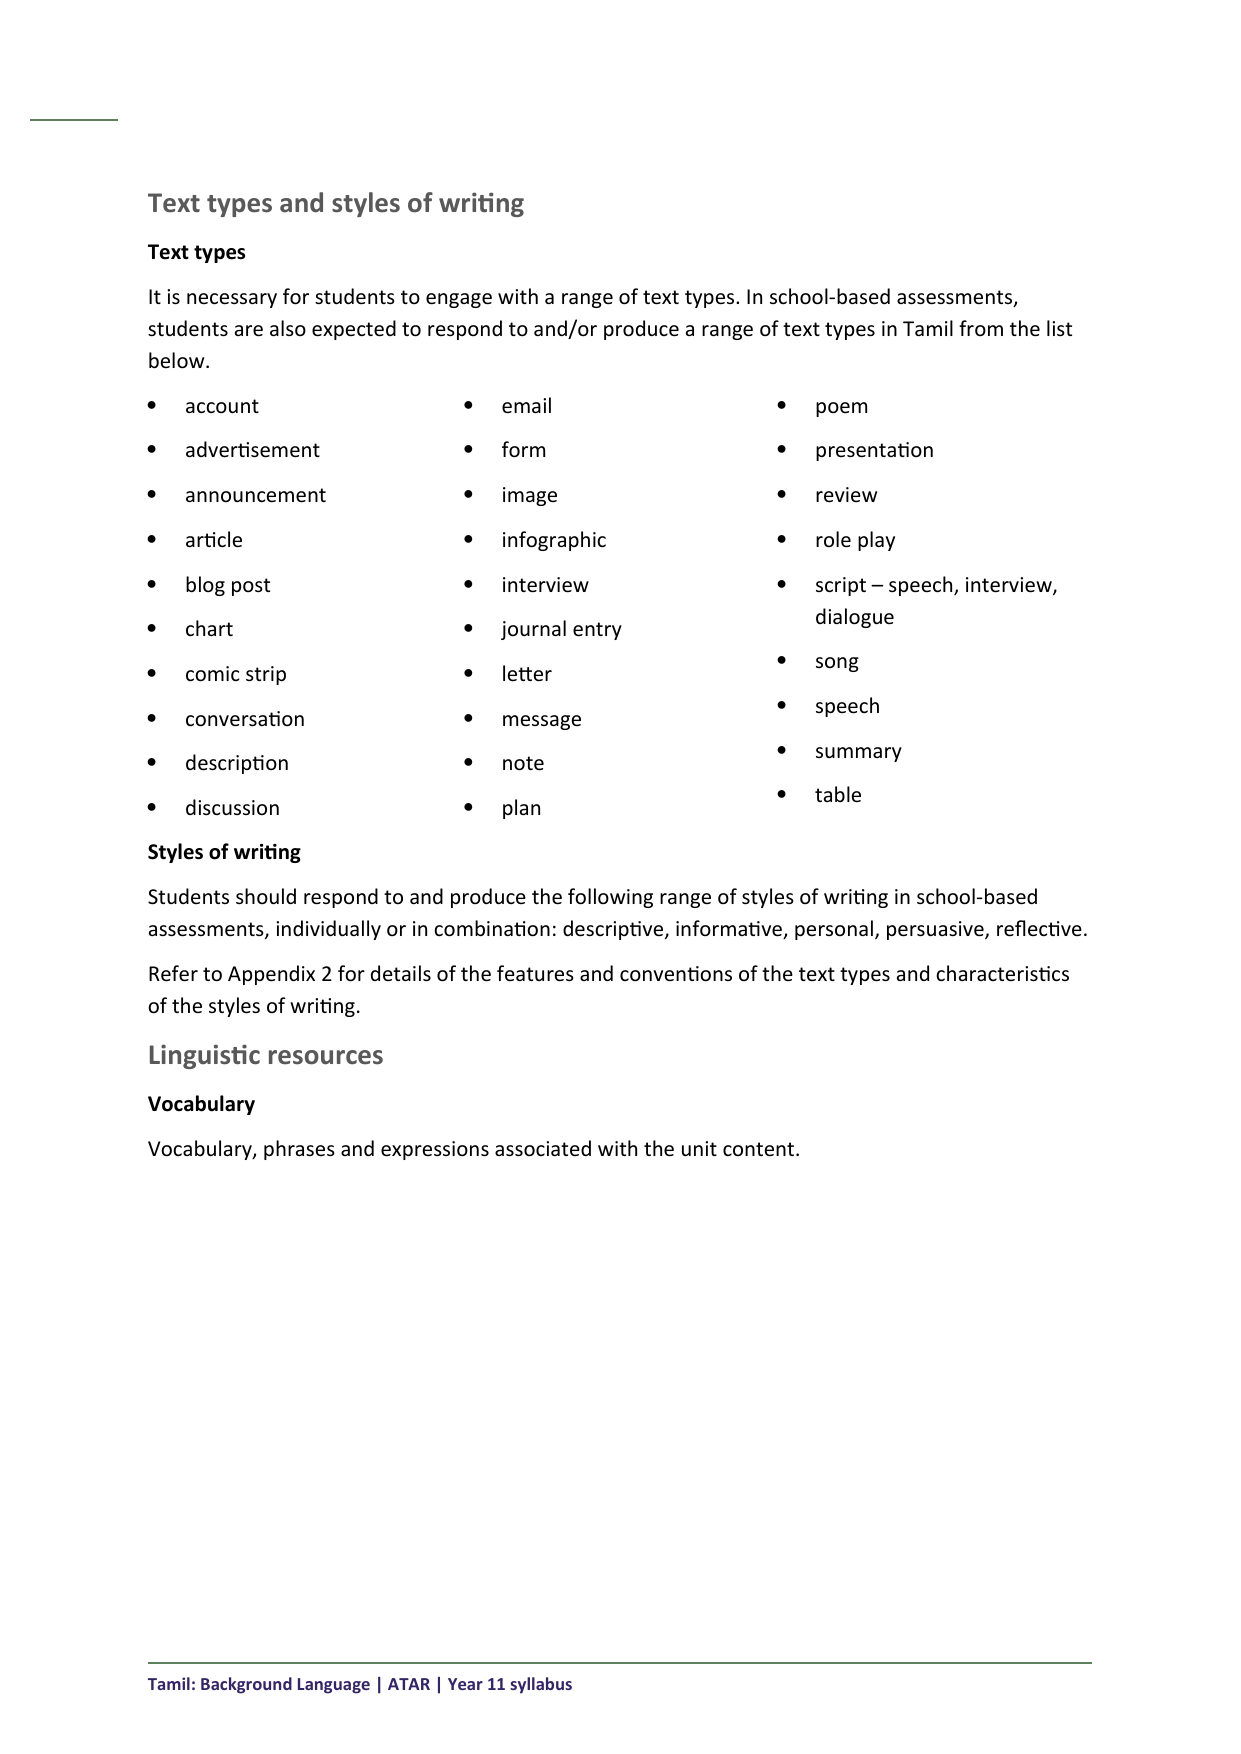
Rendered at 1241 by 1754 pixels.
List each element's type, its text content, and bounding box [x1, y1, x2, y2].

text Vocabulary, phrases and expressions associated with the unit content. [148, 1134, 1092, 1162]
table_header poem presentation review role play script – speech, interview, dialogue song speech summary table [778, 391, 1092, 837]
table_header account advertisement announcement article blog post chart comic strip conversation description discussion [148, 391, 464, 837]
subtitle Linguistic resources [148, 1036, 1092, 1072]
text Refer to Appendix 2 for details of the features and conventions of the text types and characteristics of the styles of writing. [148, 959, 1092, 1019]
text Styles of writing [148, 837, 1092, 866]
text Vocabulary [148, 1089, 1092, 1117]
subtitle Text types and styles of writing [148, 184, 1092, 219]
table_header email form image infographic interview journal entry letter message note plan [464, 391, 778, 837]
text It is necessary for students to engage with a range of text types. In school-based assessments, students are also expected to respond to and/or produce a range of text types in Tamil from the list below. [148, 282, 1092, 374]
text Text types [148, 237, 1092, 265]
text Students should respond to and produce the following range of styles of writing in school-based assessments, individually or in combination: descriptive, informative, personal, persuasive, reflective. [148, 882, 1092, 942]
